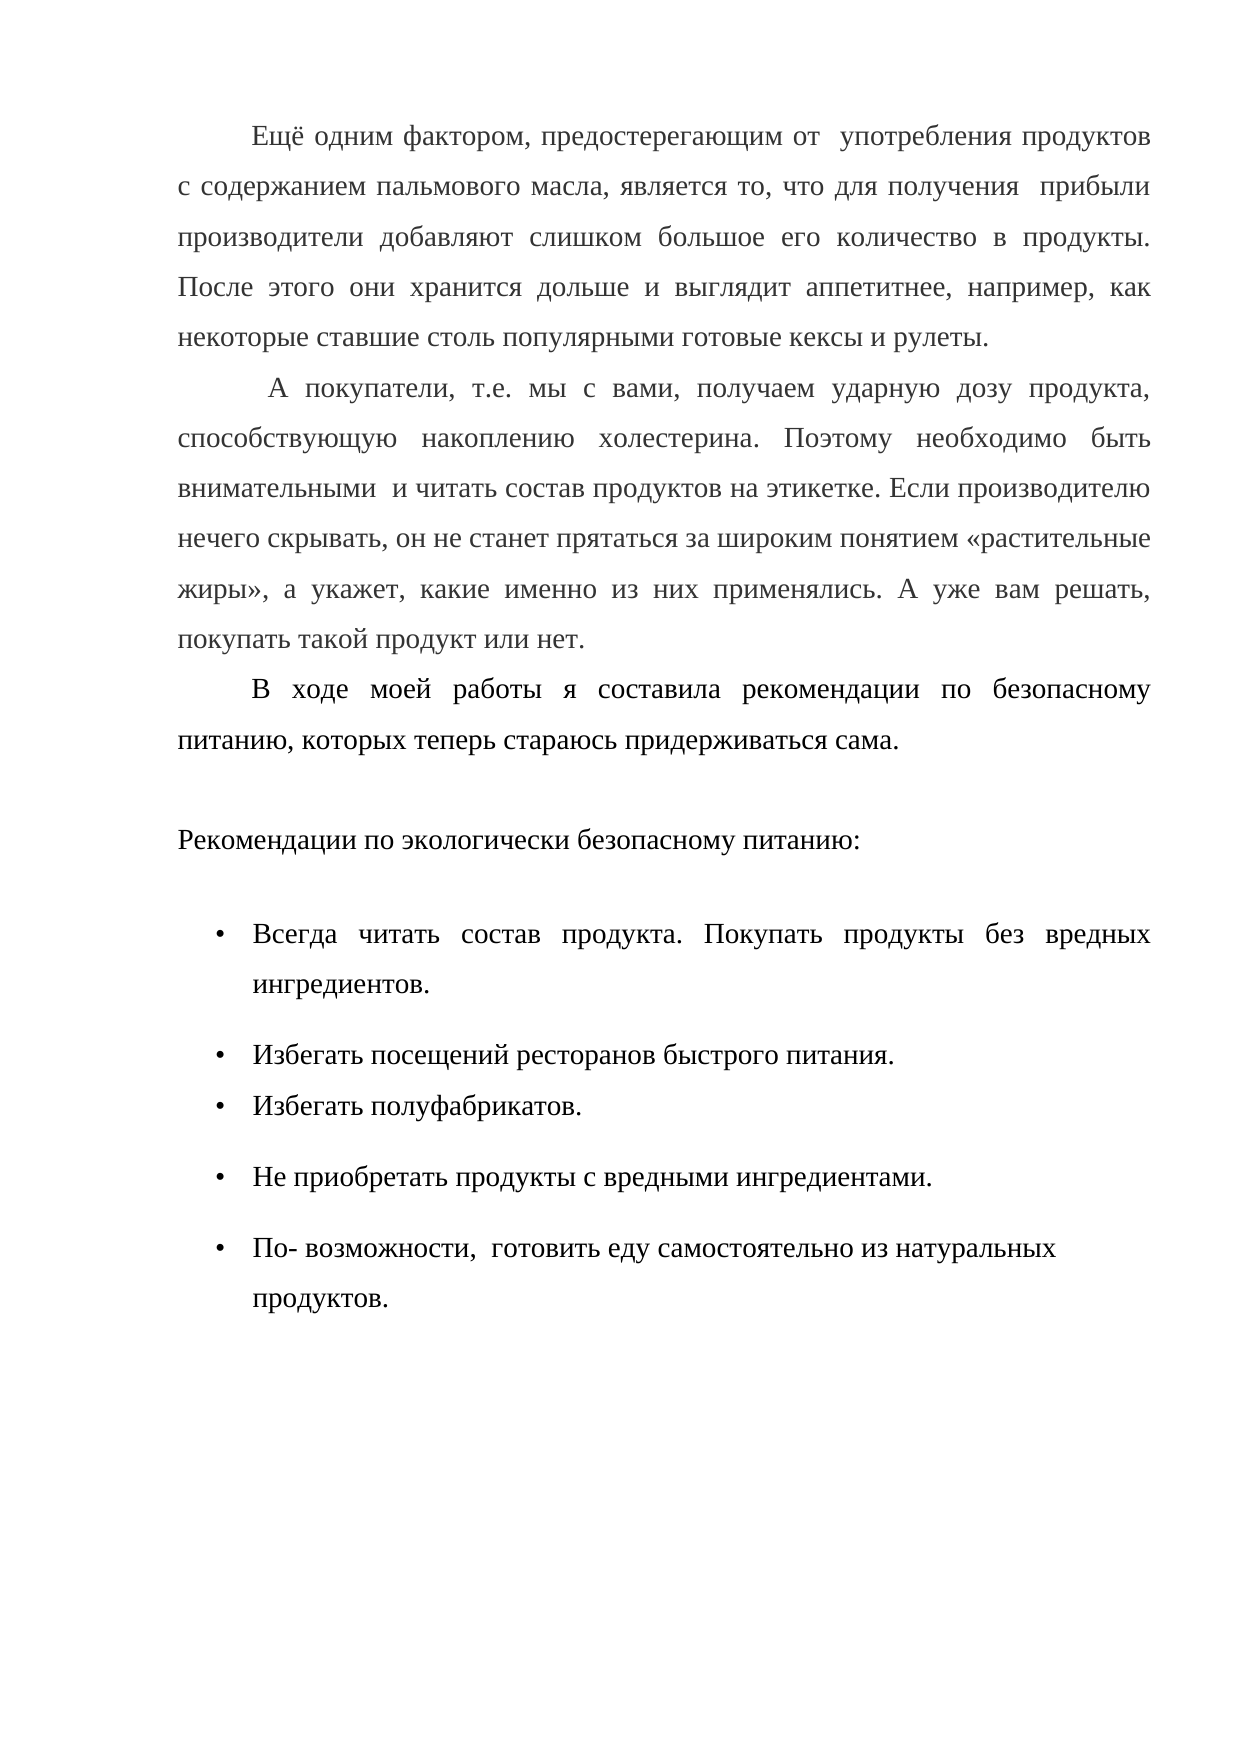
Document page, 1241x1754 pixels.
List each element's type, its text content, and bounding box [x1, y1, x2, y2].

list По- возможности, готовить еду самостоятельно из натуральных продуктов. [215, 1230, 1152, 1314]
list Избегать полуфабрикатов. [215, 1088, 1152, 1121]
text А покупатели, т.е. мы с вами, получаем ударную дозу продукта, способствующую накоплению холестерина. Поэтому необходимо быть внимательными и читать состав продуктов на этикетке. Если производителю нечего скрывать, он не станет прятаться за широким понятием «растительные жиры», а укажет, какие именно из них применялись. А уже вам решать, покупать такой продукт или нет. [177, 370, 1152, 655]
list Избегать посещений ресторанов быстрого питания. [215, 1037, 1152, 1071]
list Не приобретать продукты с вредными ингредиентами. [215, 1159, 1152, 1192]
list Всегда читать состав продукта. Покупать продукты без вредных ингредиентов. [215, 916, 1152, 1000]
text Ещё одним фактором, предостерегающим от употребления продуктов с содержанием пальмового масла, является то, что для получения прибыли производители добавляют слишком большое его количество в продукты. После этого они хранится дольше и выглядит аппетитнее, например, как некоторые ставшие столь популярными готовые кексы и рулеты. [177, 118, 1152, 353]
text Рекомендации по экологически безопасному питанию: [177, 822, 1152, 856]
text В ходе моей работы я составила рекомендации по безопасному питанию, которых теперь стараюсь придерживаться сама. [177, 672, 1152, 755]
